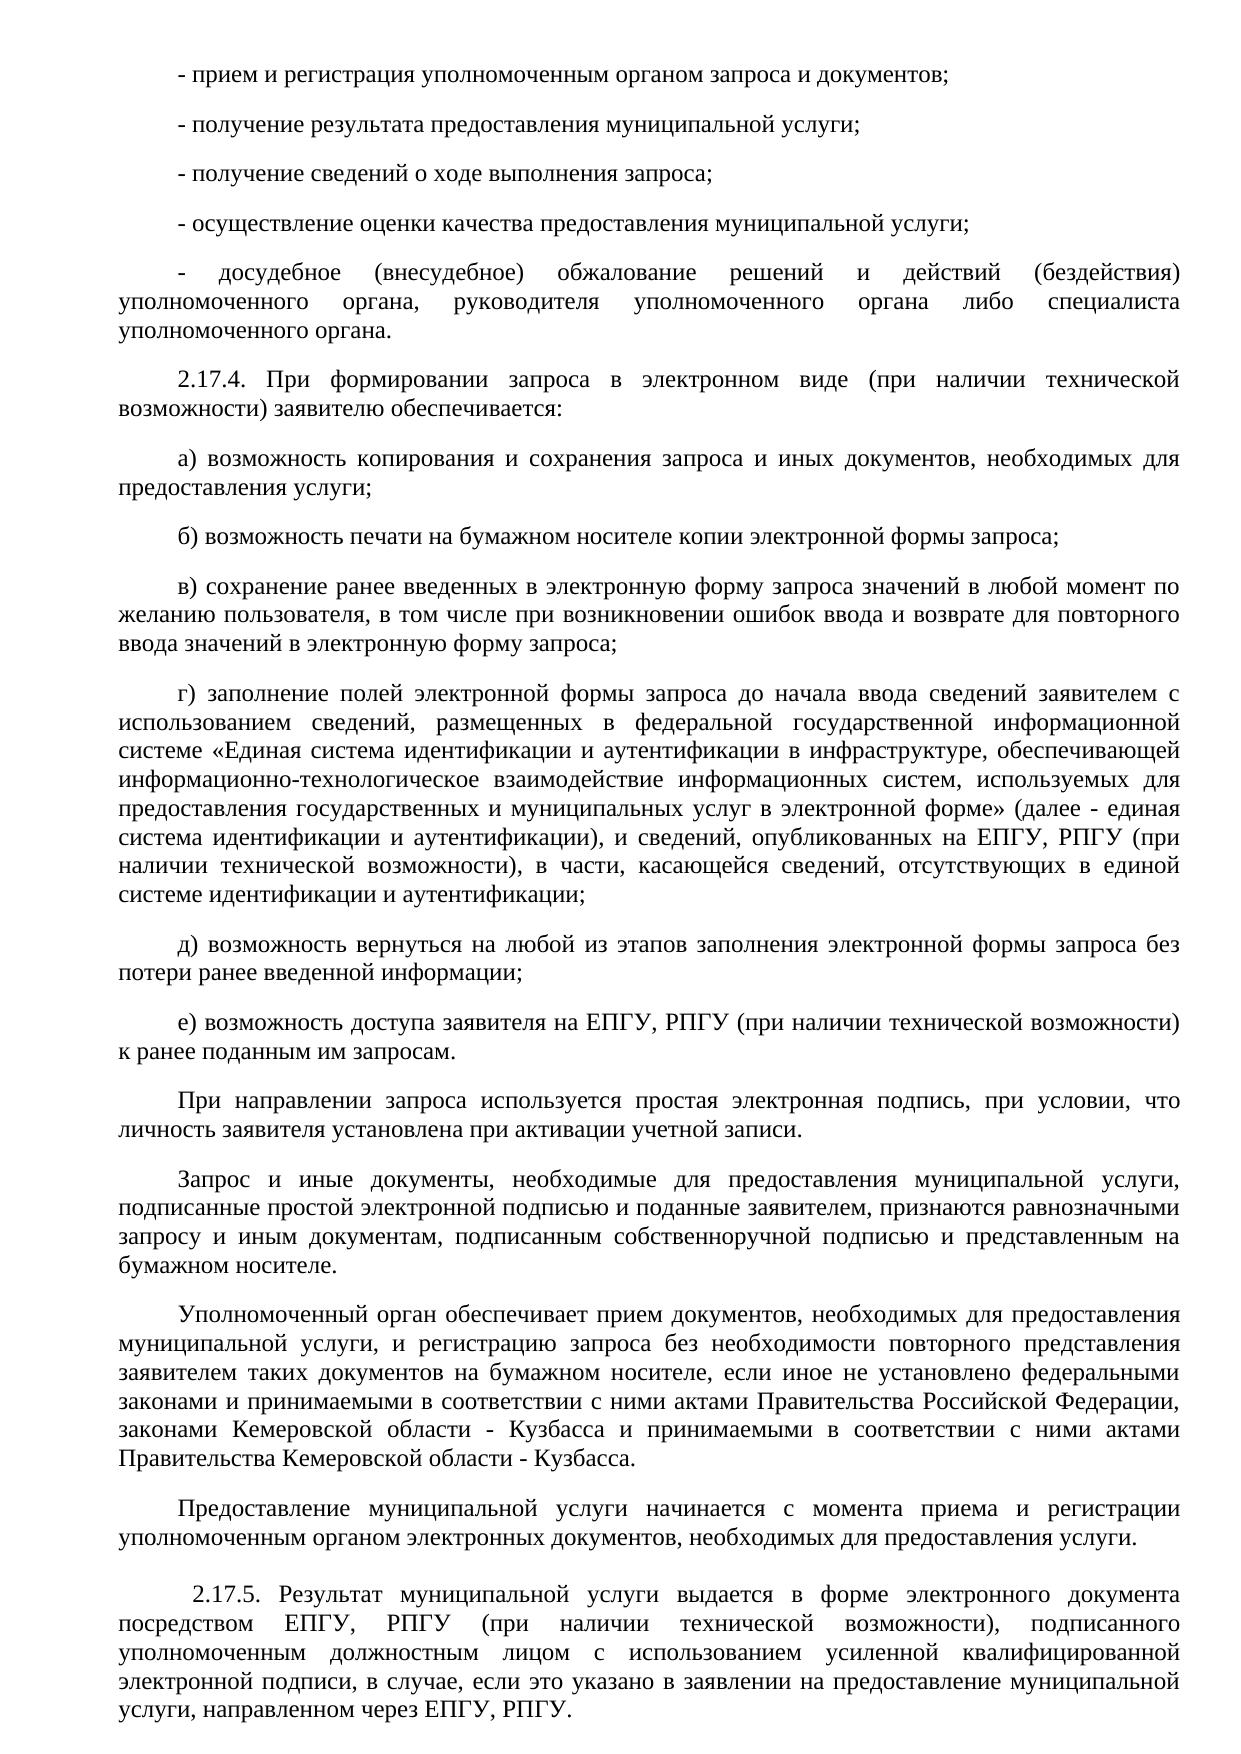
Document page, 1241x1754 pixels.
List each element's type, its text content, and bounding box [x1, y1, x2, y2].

text 2.17.5. Результат муниципальной услуги выдается в форме электронного документа посредством ЕПГУ, РПГУ (при наличии технической возможности), подписанного уполномоченным должностным лицом с использованием усиленной квалифицированной электронной подписи, в случае, если это указано в заявлении на предоставление муниципальной услуги, направленном через ЕПГУ, РПГУ. [118, 1579, 1181, 1723]
text - досудебное (внесудебное) обжалование решений и действий (бездействия) уполномоченного органа, руководителя уполномоченного органа либо специалиста уполномоченного органа. [118, 257, 1181, 344]
text При направлении запроса используется простая электронная подпись, при условии, что личность заявителя установлена при активации учетной записи. [118, 1085, 1181, 1143]
text - прием и регистрация уполномоченным органом запроса и документов; [118, 59, 1181, 88]
text - получение сведений о ходе выполнения запроса; [118, 158, 1181, 187]
text д) возможность вернуться на любой из этапов заполнения электронной формы запроса без потери ранее введенной информации; [118, 929, 1181, 986]
text Уполномоченный орган обеспечивает прием документов, необходимых для предоставления муниципальной услуги, и регистрацию запроса без необходимости повторного представления заявителем таких документов на бумажном носителе, если иное не установлено федеральными законами и принимаемыми в соответствии с ними актами Правительства Российской Федерации, законами Кемеровской области - Кузбасса и принимаемыми в соответствии с ними актами Правительства Кемеровской области - Кузбасса. [118, 1299, 1181, 1472]
text а) возможность копирования и сохранения запроса и иных документов, необходимых для предоставления услуги; [118, 443, 1181, 500]
text - получение результата предоставления муниципальной услуги; [118, 109, 1181, 137]
text е) возможность доступа заявителя на ЕПГУ, РПГУ (при наличии технической возможности) к ранее поданным им запросам. [118, 1007, 1181, 1064]
text г) заполнение полей электронной формы запроса до начала ввода сведений заявителем с использованием сведений, размещенных в федеральной государственной информационной системе «Единая система идентификации и аутентификации в инфраструктуре, обеспечивающей информационно-технологическое взаимодействие информационных систем, используемых для предоставления государственных и муниципальных услуг в электронной форме» (далее - единая система идентификации и аутентификации), и сведений, опубликованных на ЕПГУ, РПГУ (при наличии технической возможности), в части, касающейся сведений, отсутствующих в единой системе идентификации и аутентификации; [118, 678, 1181, 908]
text Запрос и иные документы, необходимые для предоставления муниципальной услуги, подписанные простой электронной подписью и поданные заявителем, признаются равнозначными запросу и иным документам, подписанным собственноручной подписью и представленным на бумажном носителе. [118, 1164, 1181, 1279]
text Предоставление муниципальной услуги начинается с момента приема и регистрации уполномоченным органом электронных документов, необходимых для предоставления услуги. [118, 1493, 1181, 1550]
text - осуществление оценки качества предоставления муниципальной услуги; [118, 208, 1181, 237]
text 2.17.4. При формировании запроса в электронном виде (при наличии технической возможности) заявителю обеспечивается: [118, 364, 1181, 422]
text б) возможность печати на бумажном носителе копии электронной формы запроса; [118, 521, 1181, 550]
text в) сохранение ранее введенных в электронную форму запроса значений в любой момент по желанию пользователя, в том числе при возникновении ошибок ввода и возврате для повторного ввода значений в электронную форму запроса; [118, 571, 1181, 657]
